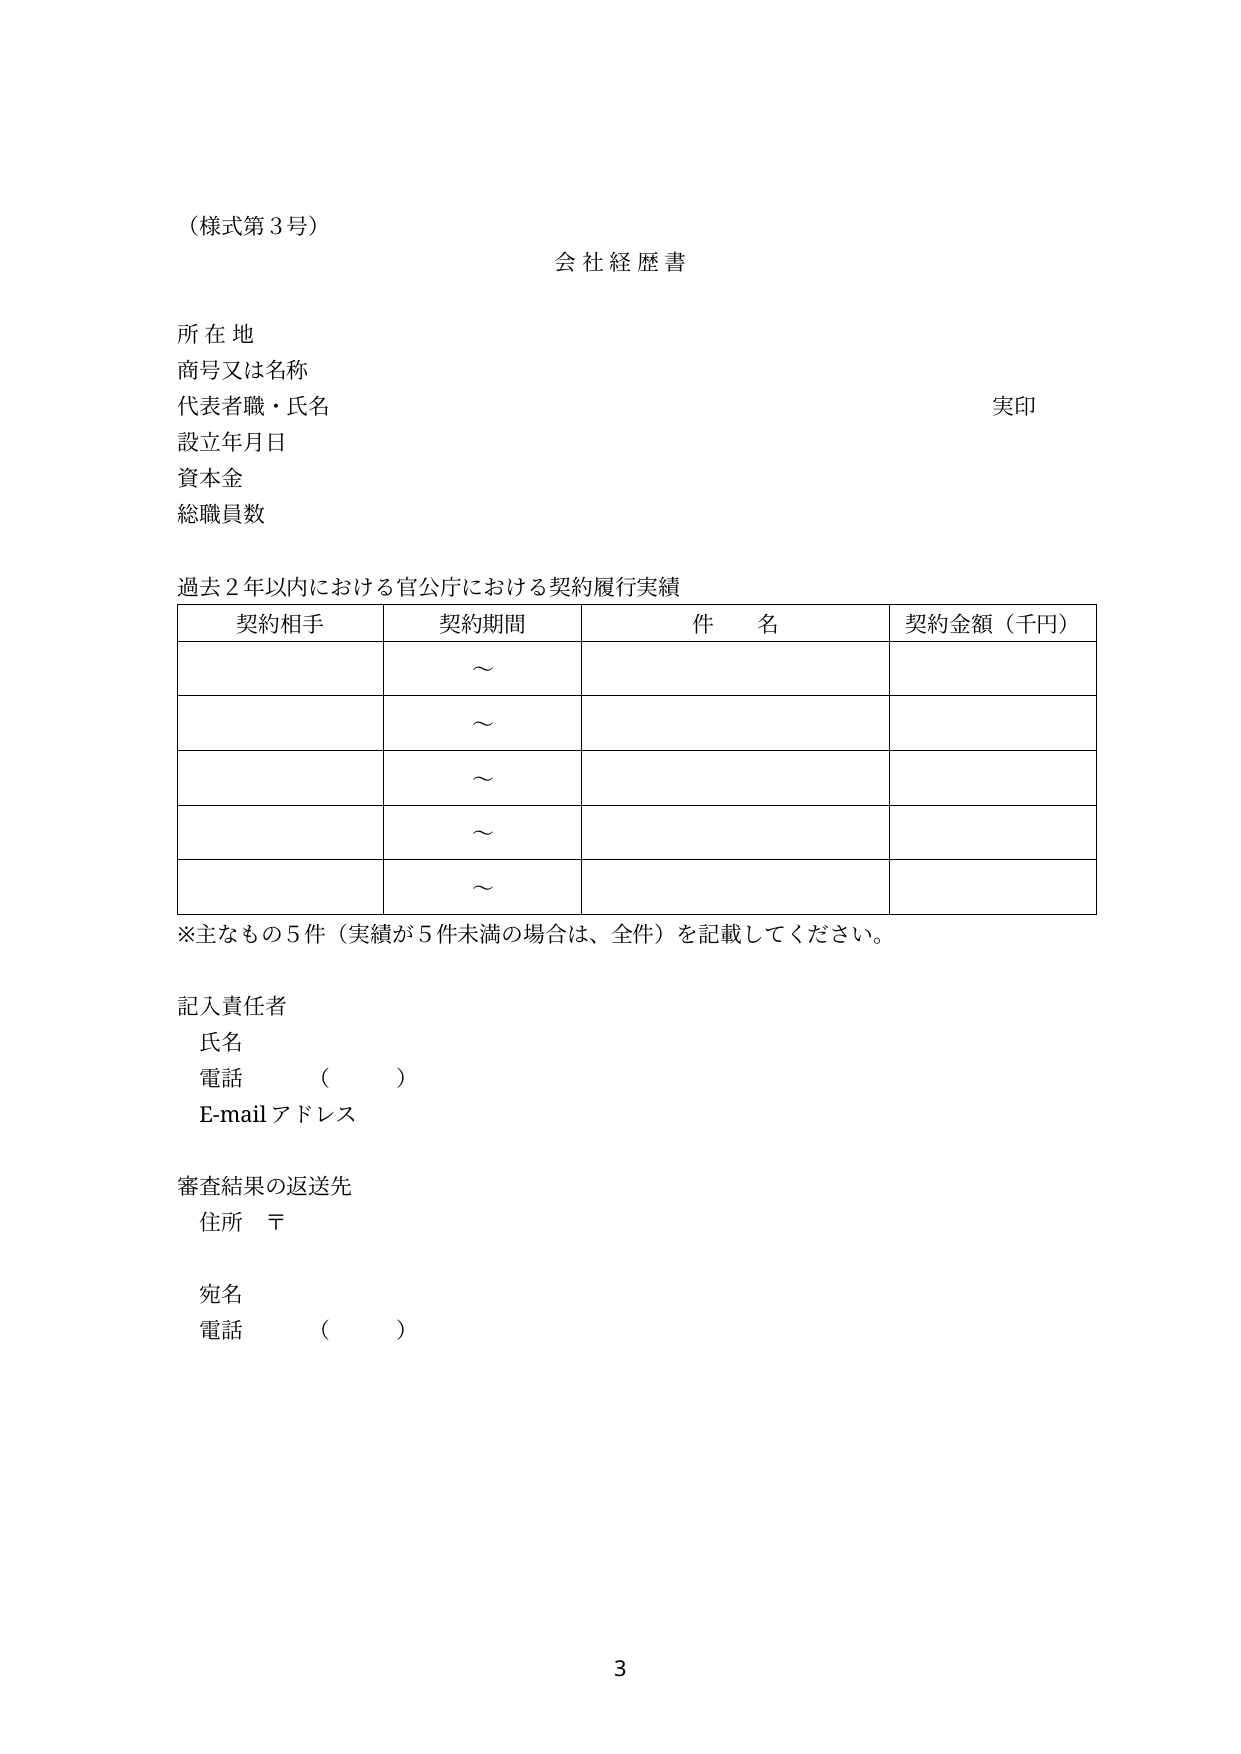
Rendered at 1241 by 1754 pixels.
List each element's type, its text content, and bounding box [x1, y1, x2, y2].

text 宛名 [177, 1275, 1063, 1311]
table_cell [178, 696, 383, 750]
table_cell ～ [384, 696, 581, 750]
text 商号又は名称 [177, 351, 1063, 387]
text 所 在 地 [177, 315, 1063, 351]
table_header 契約相手 [178, 605, 383, 641]
text 住所 〒 [177, 1203, 1063, 1239]
text 記入責任者 [177, 987, 1063, 1023]
text 資本金 [177, 459, 1063, 495]
table_cell [890, 751, 1096, 804]
text 電話 （ ） [177, 1311, 1063, 1347]
text （様式第３号） [177, 207, 1063, 243]
table_cell [582, 860, 889, 914]
table_cell ～ [384, 806, 581, 859]
table_cell ～ [384, 751, 581, 804]
table_cell [890, 860, 1096, 914]
text 過去２年以内における官公庁における契約履行実績 [177, 567, 1063, 603]
table_header 件 名 [582, 605, 889, 641]
text E-mailアドレス [177, 1095, 1063, 1131]
table_cell [890, 806, 1096, 859]
text 代表者職・氏名 実印 [177, 387, 1063, 423]
table_cell ～ [384, 642, 581, 695]
text 審査結果の返送先 [177, 1167, 1063, 1203]
table_cell [178, 806, 383, 859]
text 電話 （ ） [177, 1059, 1063, 1095]
text 氏名 [177, 1023, 1063, 1059]
table_cell ～ [384, 860, 581, 914]
table_cell [582, 642, 889, 695]
table_cell [178, 860, 383, 914]
table_cell [582, 696, 889, 750]
text 会 社 経 歴 書 [177, 243, 1063, 279]
table_cell [582, 806, 889, 859]
table_header 契約期間 [384, 605, 581, 641]
table_cell [890, 696, 1096, 750]
text 総職員数 [177, 495, 1063, 531]
table_cell [890, 642, 1096, 695]
table_cell [178, 751, 383, 804]
table_header 契約金額（千円） [890, 605, 1096, 641]
text 設立年月日 [177, 423, 1063, 459]
text ※主なもの５件（実績が５件未満の場合は、全件）を記載してください。 [177, 915, 1063, 951]
table_cell [582, 751, 889, 804]
table_cell [178, 642, 383, 695]
